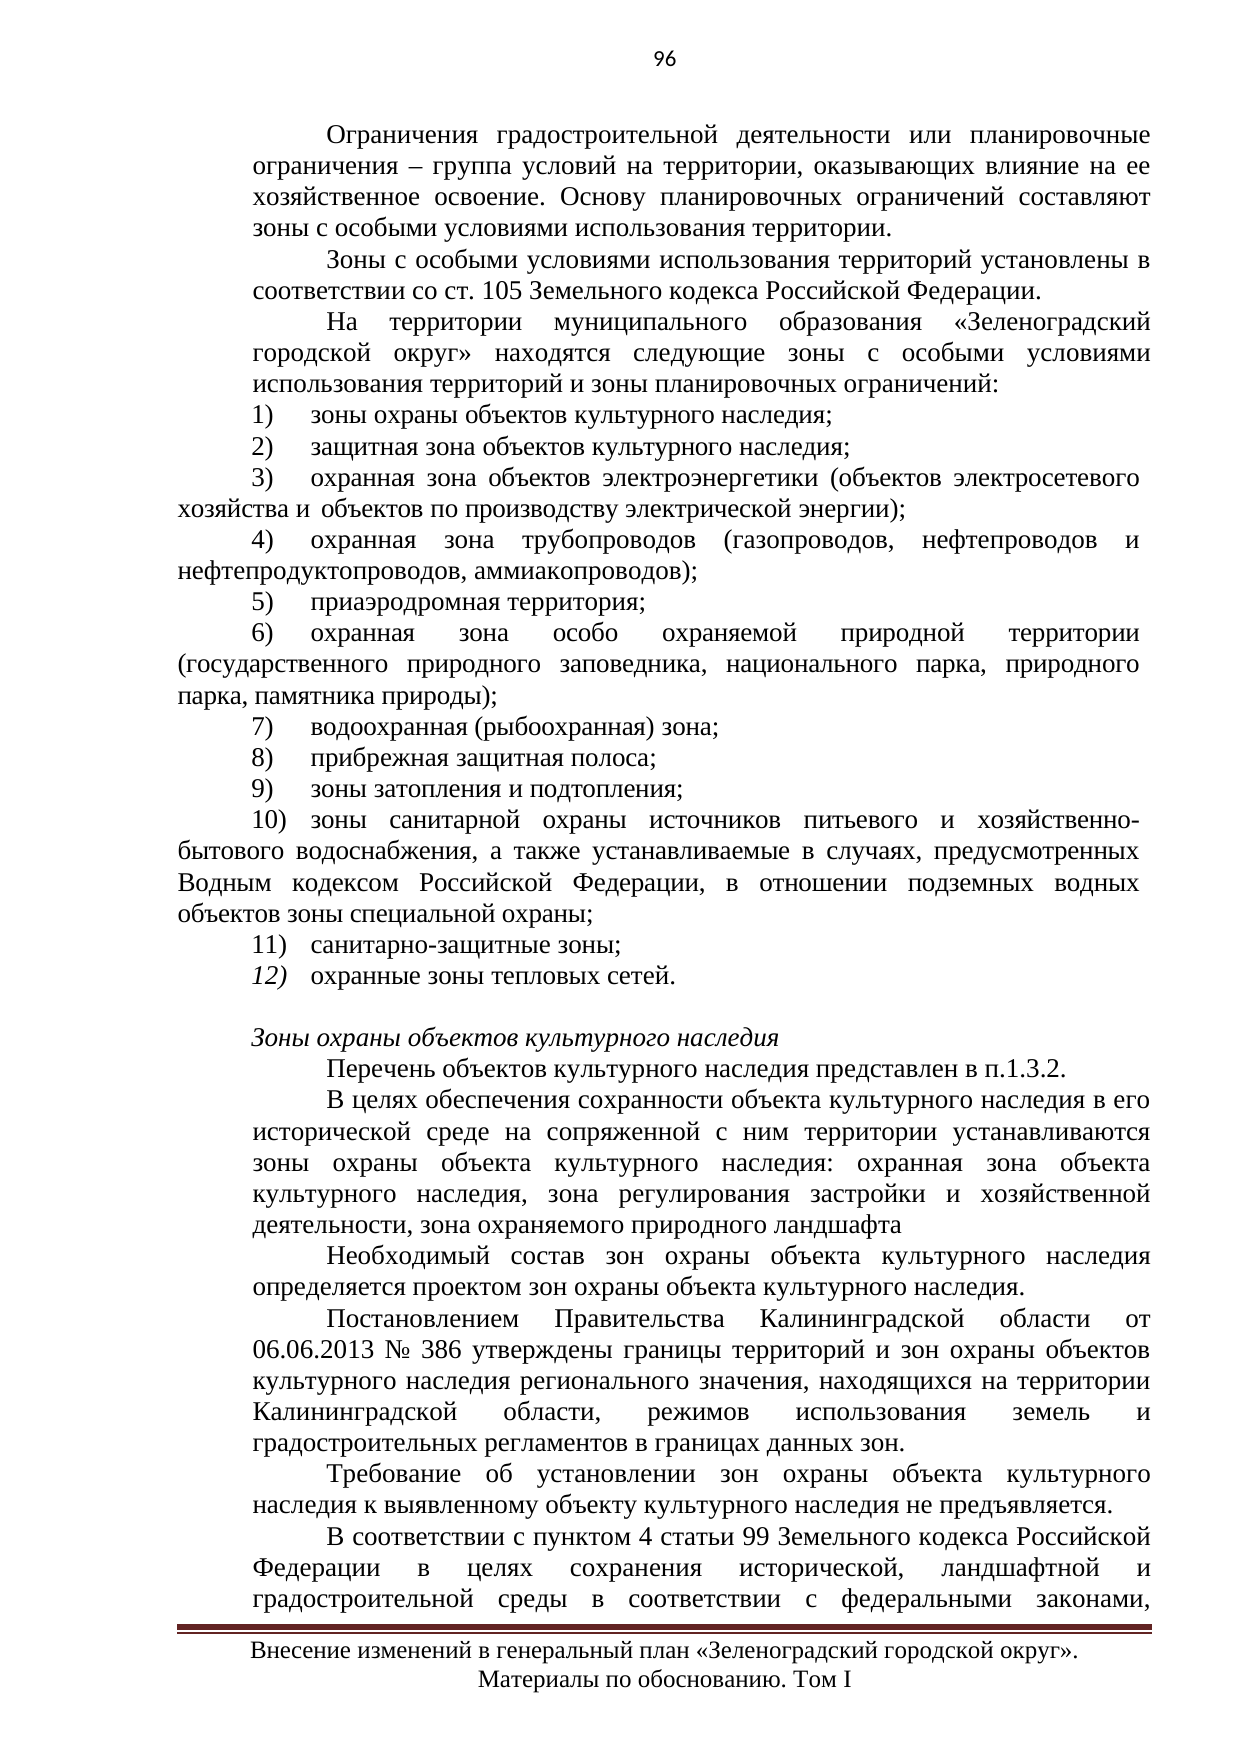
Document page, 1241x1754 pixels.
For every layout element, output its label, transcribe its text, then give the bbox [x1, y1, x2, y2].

list охранные зоны тепловых сетей. [177, 959, 1140, 990]
text Ограничения градостроительной деятельности или планировочные ограничения – группа условий на территории, оказывающих влияние на ее хозяйственное освоение. Основу планировочных ограничений составляют зоны с особыми условиями использования территории. [252, 118, 1152, 243]
list водоохранная (рыбоохранная) зона; [177, 710, 1140, 741]
list охранная зона объектов электроэнергетики (объектов электросетевого хозяйства и объектов по производству электрической энергии); [177, 461, 1140, 523]
text В целях обеспечения сохранности объекта культурного наследия в его исторической среде на сопряженной с ним территории устанавливаются зоны охраны объекта культурного наследия: охранная зона объекта культурного наследия, зона регулирования застройки и хозяйственной деятельности, зона охраняемого природного ландшафта [252, 1084, 1152, 1239]
text Требование об установлении зон охраны объекта культурного наследия к выявленному объекту культурного наследия не предъявляется. [252, 1457, 1152, 1520]
list охранная зона особо охраняемой природной территории (государственного природного заповедника, национального парка, природного парка, памятника природы); [177, 616, 1140, 710]
text Необходимый состав зон охраны объекта культурного наследия определяется проектом зон охраны объекта культурного наследия. [252, 1239, 1152, 1302]
text Постановлением Правительства Калининградской области от 06.06.2013 № 386 утверждены границы территорий и зон охраны объектов культурного наследия регионального значения, находящихся на территории Калининградской области, режимов использования земель и градостроительных регламентов в границах данных зон. [252, 1302, 1152, 1457]
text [252, 1520, 1152, 1613]
list санитарно-защитные зоны; [177, 928, 1140, 959]
text Перечень объектов культурного наследия представлен в п.1.3.2. [252, 1052, 1152, 1084]
list охранная зона трубопроводов (газопроводов, нефтепроводов и нефтепродуктопроводов, аммиакопроводов); [177, 523, 1140, 585]
text На территории муниципального образования «Зеленоградский городской округ» находятся следующие зоны с особыми условиями использования территорий и зоны планировочных ограничений: [252, 305, 1152, 398]
text Зоны охраны объектов культурного наследия [251, 1021, 1140, 1052]
list прибрежная защитная полоса; [177, 741, 1140, 772]
list приаэродромная территория; [177, 585, 1140, 616]
list зоны охраны объектов культурного наследия; [177, 398, 1152, 429]
list зоны санитарной охраны источников питьевого и хозяйственно-бытового водоснабжения, а также устанавливаемые в случаях, предусмотренных Водным кодексом Российской Федерации, в отношении подземных водных объектов зоны специальной охраны; [177, 803, 1140, 928]
list защитная зона объектов культурного наследия; [177, 429, 1152, 461]
list зоны затопления и подтопления; [177, 772, 1140, 803]
text Зоны с особыми условиями использования территорий установлены в соответствии со ст. 105 Земельного кодекса Российской Федерации. [252, 243, 1152, 305]
